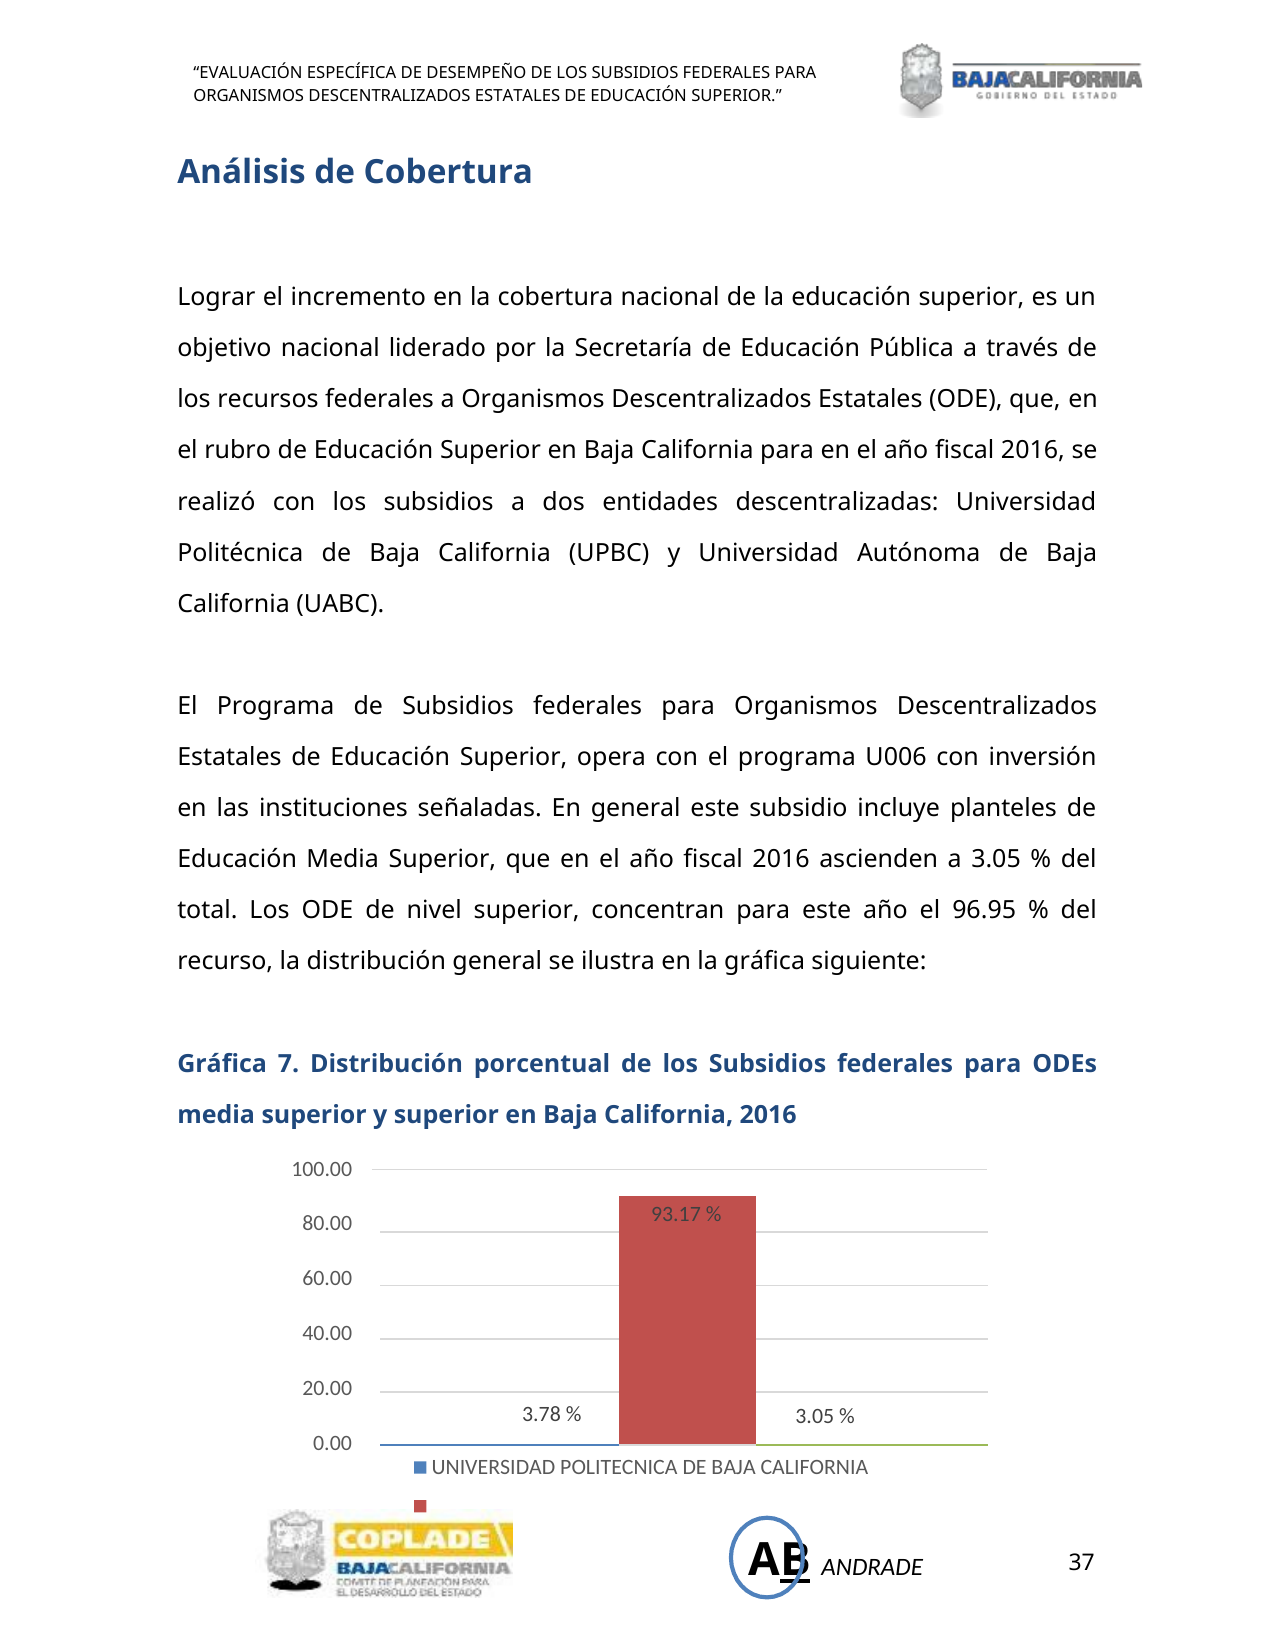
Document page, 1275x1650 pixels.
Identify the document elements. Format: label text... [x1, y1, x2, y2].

text 60.00 [202, 1264, 451, 1291]
text UNIVERSIDAD POLITECNICA DE BAJA CALIFORNIA UABC [431, 1453, 871, 1480]
text 100.00 [202, 1155, 440, 1181]
text El Programa de Subsidios federales para Organismos Descentralizados Estatales de Educación Superior, opera con el programa U006 con inversión en las instituciones señaladas. En general este subsidio incluye planteles de Educación Media Superior, que en el año fiscal 2016 ascienden a 3.05 % del total. Los ODE de nivel superior, concentran para este año el 96.95 % del recurso, la distribución general se ilustra en la gráfica siguiente: [177, 688, 1098, 977]
picture [255, 1509, 1003, 1598]
text 40.00 [202, 1319, 451, 1346]
text Lograr el incremento en la cobertura nacional de la educación superior, es un objetivo nacional liderado por la Secretaría de Educación Pública a través de los recursos federales a Organismos Descentralizados Estatales (ODE), que, en el rubro de Educación Superior en Baja California para en el año fiscal 2016, se realizó con los subsidios a dos entidades descentralizadas: Universidad Politécnica de Baja California (UPBC) y Universidad Autónoma de Baja California (UABC). [177, 279, 1097, 619]
subtitle Análisis de Cobertura [177, 148, 1125, 193]
text 0.00 [167, 1429, 352, 1456]
text 20.00 [202, 1374, 451, 1401]
picture [893, 43, 1143, 118]
text 80.00 [202, 1209, 451, 1236]
text Gráfica 7. Distribución porcentual de los Subsidios federales para ODEs media superior y superior en Baja California, 2016 [177, 1045, 1098, 1130]
